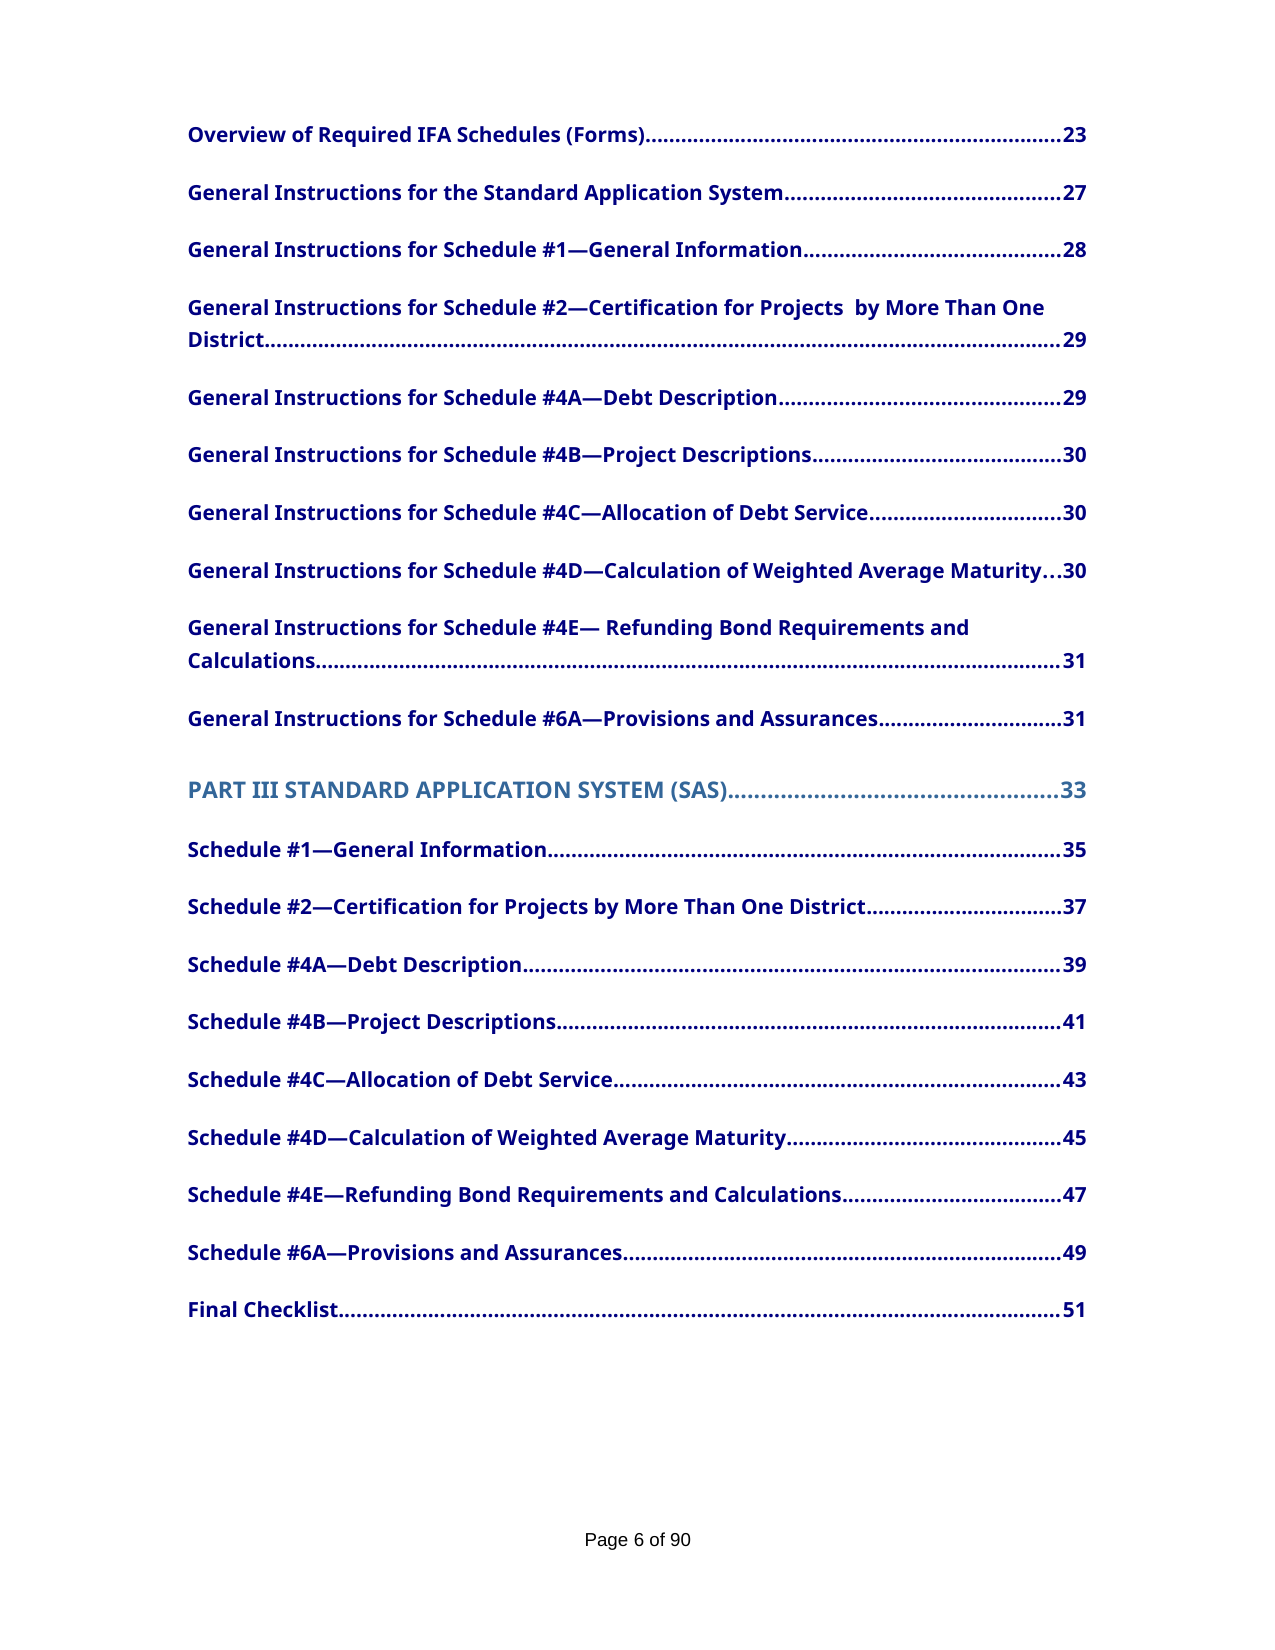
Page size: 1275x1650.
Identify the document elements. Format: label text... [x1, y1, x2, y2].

text Schedule #1—General Information 35 [187, 835, 1087, 863]
text Final Checklist 51 [187, 1296, 1087, 1324]
text Schedule #4C—Allocation of Debt Service 43 [187, 1065, 1087, 1093]
text General Instructions for Schedule #4D—Calculation of Weighted Average Maturity 30 [187, 556, 1087, 584]
text Part III Standard Application System (SAS) 33 [187, 774, 1087, 805]
text General Instructions for Schedule #4C—Allocation of Debt Service 30 [187, 498, 1087, 527]
text General Instructions for Schedule #2—Certification for Projects by More Than One District 29 [187, 293, 1087, 354]
text General Instructions for Schedule #4B—Project Descriptions 30 [187, 441, 1087, 469]
text Schedule #4E—Refunding Bond Requirements and Calculations 47 [187, 1180, 1087, 1209]
text General Instructions for Schedule #4E— Refunding Bond Requirements and Calculations 31 [187, 613, 1087, 674]
text General Instructions for Schedule #1—General Information 28 [187, 235, 1087, 264]
text Overview of Required IFA Schedules (Forms) 23 [187, 120, 1087, 148]
text Schedule #4A—Debt Description 39 [187, 950, 1087, 978]
text General Instructions for the Standard Application System 27 [187, 178, 1087, 206]
text Schedule #4B—Project Descriptions 41 [187, 1007, 1087, 1036]
text General Instructions for Schedule #6A—Provisions and Assurances 31 [187, 704, 1087, 732]
text Schedule #2—Certification for Projects by More Than One District 37 [187, 892, 1087, 921]
text Schedule #6A—Provisions and Assurances 49 [187, 1238, 1087, 1266]
text General Instructions for Schedule #4A—Debt Description 29 [187, 383, 1087, 411]
text Schedule #4D—Calculation of Weighted Average Maturity 45 [187, 1123, 1087, 1151]
